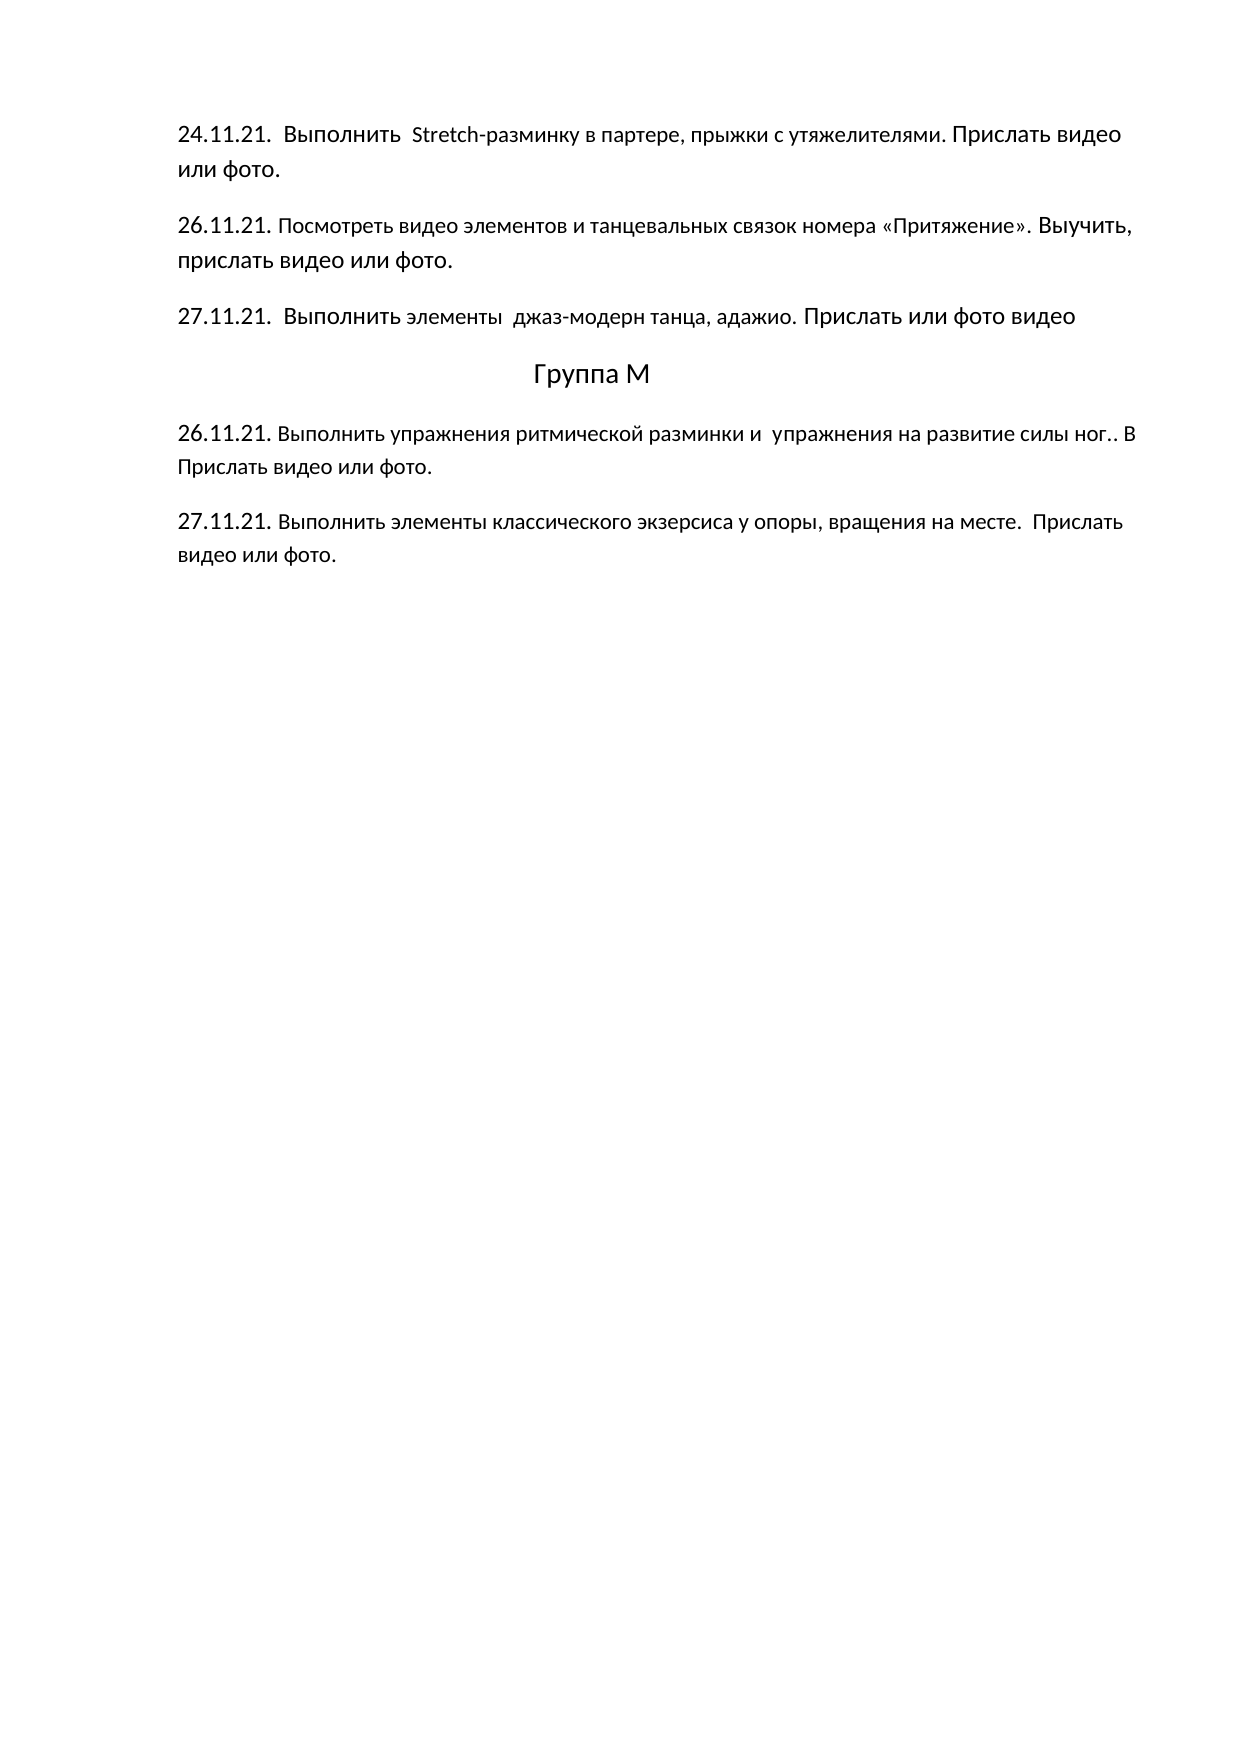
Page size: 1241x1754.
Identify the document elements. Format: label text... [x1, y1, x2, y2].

text 27.11.21. Выполнить элементы классического экзерсиса у опоры, вращения на месте. Прислать видео или фото. [177, 505, 1152, 568]
text 24.11.21. Выполнить Stretch-разминку в партере, прыжки с утяжелителями. Прислать видео или фото. [177, 118, 1152, 184]
text 27.11.21. Выполнить элементы джаз-модерн танца, адажио. Прислать или фото видео [177, 300, 1152, 330]
text Группа М [177, 356, 1152, 391]
text 26.11.21. Выполнить упражнения ритмической разминки и упражнения на развитие силы ног.. В Прислать видео или фото. [177, 417, 1152, 480]
text 26.11.21. Посмотреть видео элементов и танцевальных связок номера «Притяжение». Выучить, прислать видео или фото. [177, 209, 1152, 274]
